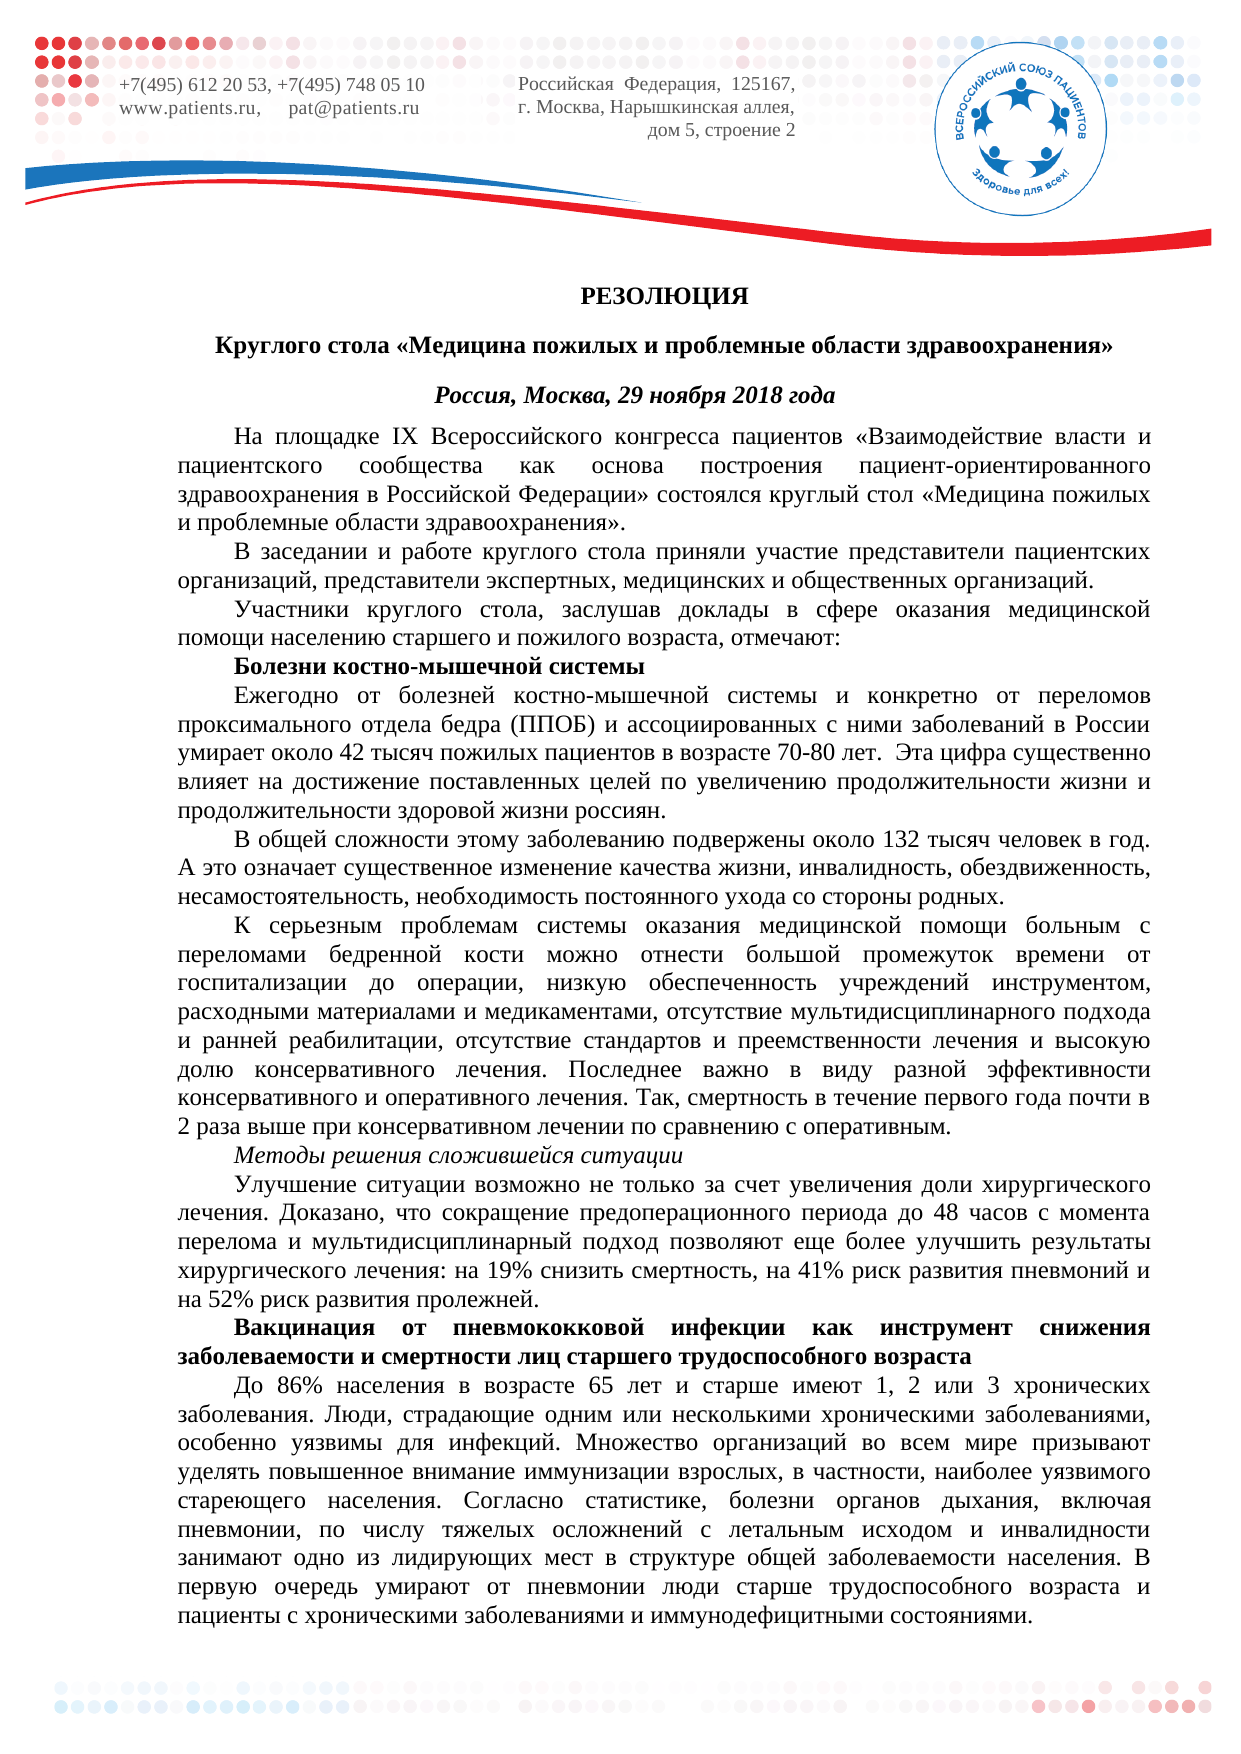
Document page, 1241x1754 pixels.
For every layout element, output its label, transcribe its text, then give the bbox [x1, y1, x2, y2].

picture [54, 1676, 1212, 1714]
text РЕЗОЛЮЦИЯ [177, 281, 1152, 309]
text К серьезным проблемам системы оказания медицинской помощи больным с переломами бедренной кости можно отнести большой промежуток времени от госпитализации до операции, низкую обеспеченность учреждений инструментом, расходными материалами и медикаментами, отсутствие мультидисциплинарного подхода и ранней реабилитации, отсутствие стандартов и преемственности лечения и высокую долю консервативного лечения. Последнее важно в виду разной эффективности консервативного и оперативного лечения. Так, смертность в течение первого года почти в 2 раза выше при консервативном лечении по сравнению с оперативным. [177, 910, 1152, 1140]
text Болезни костно-мышечной системы [177, 651, 1152, 680]
text Участники круглого стола, заслушав доклады в сфере оказания медицинской помощи населению старшего и пожилого возраста, отмечают: [177, 594, 1152, 651]
text Улучшение ситуации возможно не только за счет увеличения доли хирургического лечения. Доказано, что сокращение предоперационного периода до 48 часов с момента перелома и мультидисциплинарный подход позволяют еще более улучшить результаты хирургического лечения: на 19% снизить смертность, на 41% риск развития пневмоний и на 52% риск развития пролежней. [177, 1169, 1152, 1312]
picture [35, 30, 1204, 228]
text Методы решения сложившейся ситуации [177, 1140, 1152, 1169]
text До 86% населения в возрасте 65 лет и старше имеют 1, 2 или 3 хронических заболевания. Люди, страдающие одним или несколькими хроническими заболеваниями, особенно уязвимы для инфекций. Множество организаций во всем мире призывают уделять повышенное внимание иммунизации взрослых, в частности, наиболее уязвимого стареющего населения. Согласно статистике, болезни органов дыхания, включая пневмонии, по числу тяжелых осложнений с летальным исходом и инвалидности занимают одно из лидирующих мест в структуре общей заболеваемости населения. В первую очередь умирают от пневмонии люди старше трудоспособного возраста и пациенты с хроническими заболеваниями и иммунодефицитными состояниями. [177, 1370, 1152, 1629]
text В заседании и работе круглого стола приняли участие представители пациентских организаций, представители экспертных, медицинских и общественных организаций. [177, 536, 1152, 594]
text Ежегодно от болезней костно-мышечной системы и конкретно от переломов проксимального отдела бедра (ППОБ) и ассоциированных с ними заболеваний в России умирает около 42 тысяч пожилых пациентов в возрасте 70-80 лет. Эта цифра существенно влияет на достижение поставленных целей по увеличению продолжительности жизни и продолжительности здоровой жизни россиян. [177, 680, 1152, 824]
text В общей сложности этому заболеванию подвержены около 132 тысяч человек в год. А это означает существенное изменение качества жизни, инвалидность, обездвиженность, несамостоятельность, необходимость постоянного ухода со стороны родных. [177, 824, 1152, 910]
text Вакцинация от пневмококковой инфекции как инструмент снижения заболеваемости и смертности лиц старшего трудоспособного возраста [177, 1312, 1152, 1370]
text Круглого стола «Медицина пожилых и проблемные области здравоохранения» [177, 330, 1152, 359]
text Россия, Москва, 29 ноября 2018 года [118, 380, 1152, 409]
text На площадке IХ Всероссийского конгресса пациентов «Взаимодействие власти и пациентского сообщества как основа построения пациент-ориентированного здравоохранения в Российской Федерации» состоялся круглый стол «Медицина пожилых и проблемные области здравоохранения». [177, 421, 1152, 536]
